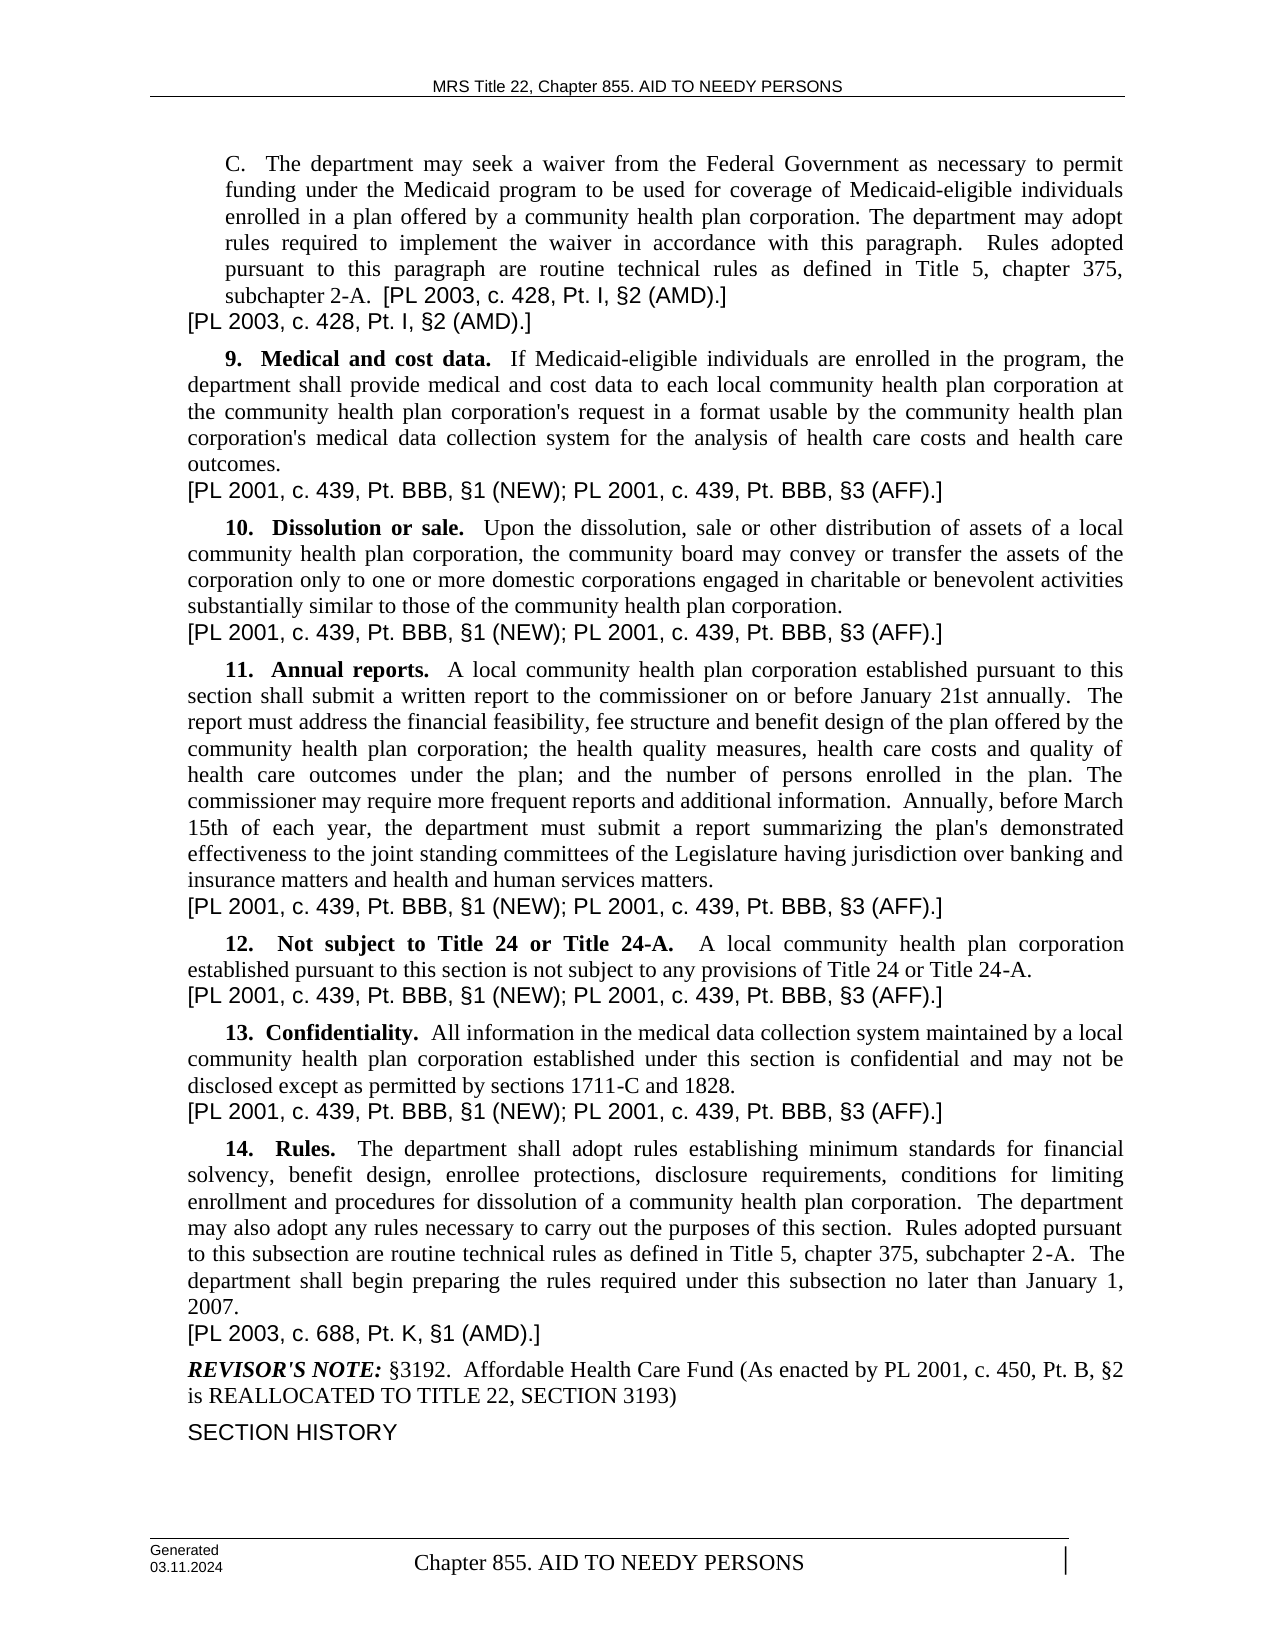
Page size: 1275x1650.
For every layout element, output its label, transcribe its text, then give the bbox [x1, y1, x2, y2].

text [PL 2001, c. 439, Pt. BBB, §1 (NEW); PL 2001, c. 439, Pt. BBB, §3 (AFF).] [187, 477, 1125, 503]
text [PL 2001, c. 439, Pt. BBB, §1 (NEW); PL 2001, c. 439, Pt. BBB, §3 (AFF).] [187, 619, 1125, 645]
text [PL 2001, c. 439, Pt. BBB, §1 (NEW); PL 2001, c. 439, Pt. BBB, §3 (AFF).] [187, 1098, 1125, 1124]
text SECTION HISTORY [187, 1419, 1125, 1446]
text 9. Medical and cost data. If Medicaid-eligible individuals are enrolled in the program, the department shall provide medical and cost data to each local community health plan corporation at the community health plan corporation's request in a format usable by the community health plan corporation's medical data collection system for the analysis of health care costs and health care outcomes. [187, 345, 1125, 477]
text [PL 2003, c. 428, Pt. I, §2 (AMD).] [187, 308, 1125, 334]
text C. The department may seek a waiver from the Federal Government as necessary to permit funding under the Medicaid program to be used for coverage of Medicaid-eligible individuals enrolled in a plan offered by a community health plan corporation. The department may adopt rules required to implement the waiver in accordance with this paragraph. Rules adopted pursuant to this paragraph are routine technical rules as defined in Title 5, chapter 375, subchapter 2‑A. [PL 2003, c. 428, Pt. I, §2 (AMD).] [225, 150, 1125, 308]
text 12. Not subject to Title 24 or Title 24-A. A local community health plan corporation established pursuant to this section is not subject to any provisions of Title 24 or Title 24‑A. [187, 930, 1125, 982]
text 13. Confidentiality. All information in the medical data collection system maintained by a local community health plan corporation established under this section is confidential and may not be disclosed except as permitted by sections 1711‑C and 1828. [187, 1019, 1125, 1098]
text [PL 2001, c. 439, Pt. BBB, §1 (NEW); PL 2001, c. 439, Pt. BBB, §3 (AFF).] [187, 893, 1125, 919]
text Revisor's Note: §3192. Affordable Health Care Fund (As enacted by PL 2001, c. 450, Pt. B, §2 is REALLOCATED TO TITLE 22, SECTION 3193) [187, 1356, 1125, 1409]
text [PL 2003, c. 688, Pt. K, §1 (AMD).] [187, 1319, 1125, 1346]
text 10. Dissolution or sale. Upon the dissolution, sale or other distribution of assets of a local community health plan corporation, the community board may convey or transfer the assets of the corporation only to one or more domestic corporations engaged in charitable or benevolent activities substantially similar to those of the community health plan corporation. [187, 513, 1125, 619]
text 14. Rules. The department shall adopt rules establishing minimum standards for financial solvency, benefit design, enrollee protections, disclosure requirements, conditions for limiting enrollment and procedures for dissolution of a community health plan corporation. The department may also adopt any rules necessary to carry out the purposes of this section. Rules adopted pursuant to this subsection are routine technical rules as defined in Title 5, chapter 375, subchapter 2‑A. The department shall begin preparing the rules required under this subsection no later than January 1, 2007. [187, 1135, 1125, 1319]
text [PL 2001, c. 439, Pt. BBB, §1 (NEW); PL 2001, c. 439, Pt. BBB, §3 (AFF).] [187, 982, 1125, 1009]
text 11. Annual reports. A local community health plan corporation established pursuant to this section shall submit a written report to the commissioner on or before January 21st annually. The report must address the financial feasibility, fee structure and benefit design of the plan offered by the community health plan corporation; the health quality measures, health care costs and quality of health care outcomes under the plan; and the number of persons enrolled in the plan. The commissioner may require more frequent reports and additional information. Annually, before March 15th of each year, the department must submit a report summarizing the plan's demonstrated effectiveness to the joint standing committees of the Legislature having jurisdiction over banking and insurance matters and health and human services matters. [187, 656, 1125, 893]
